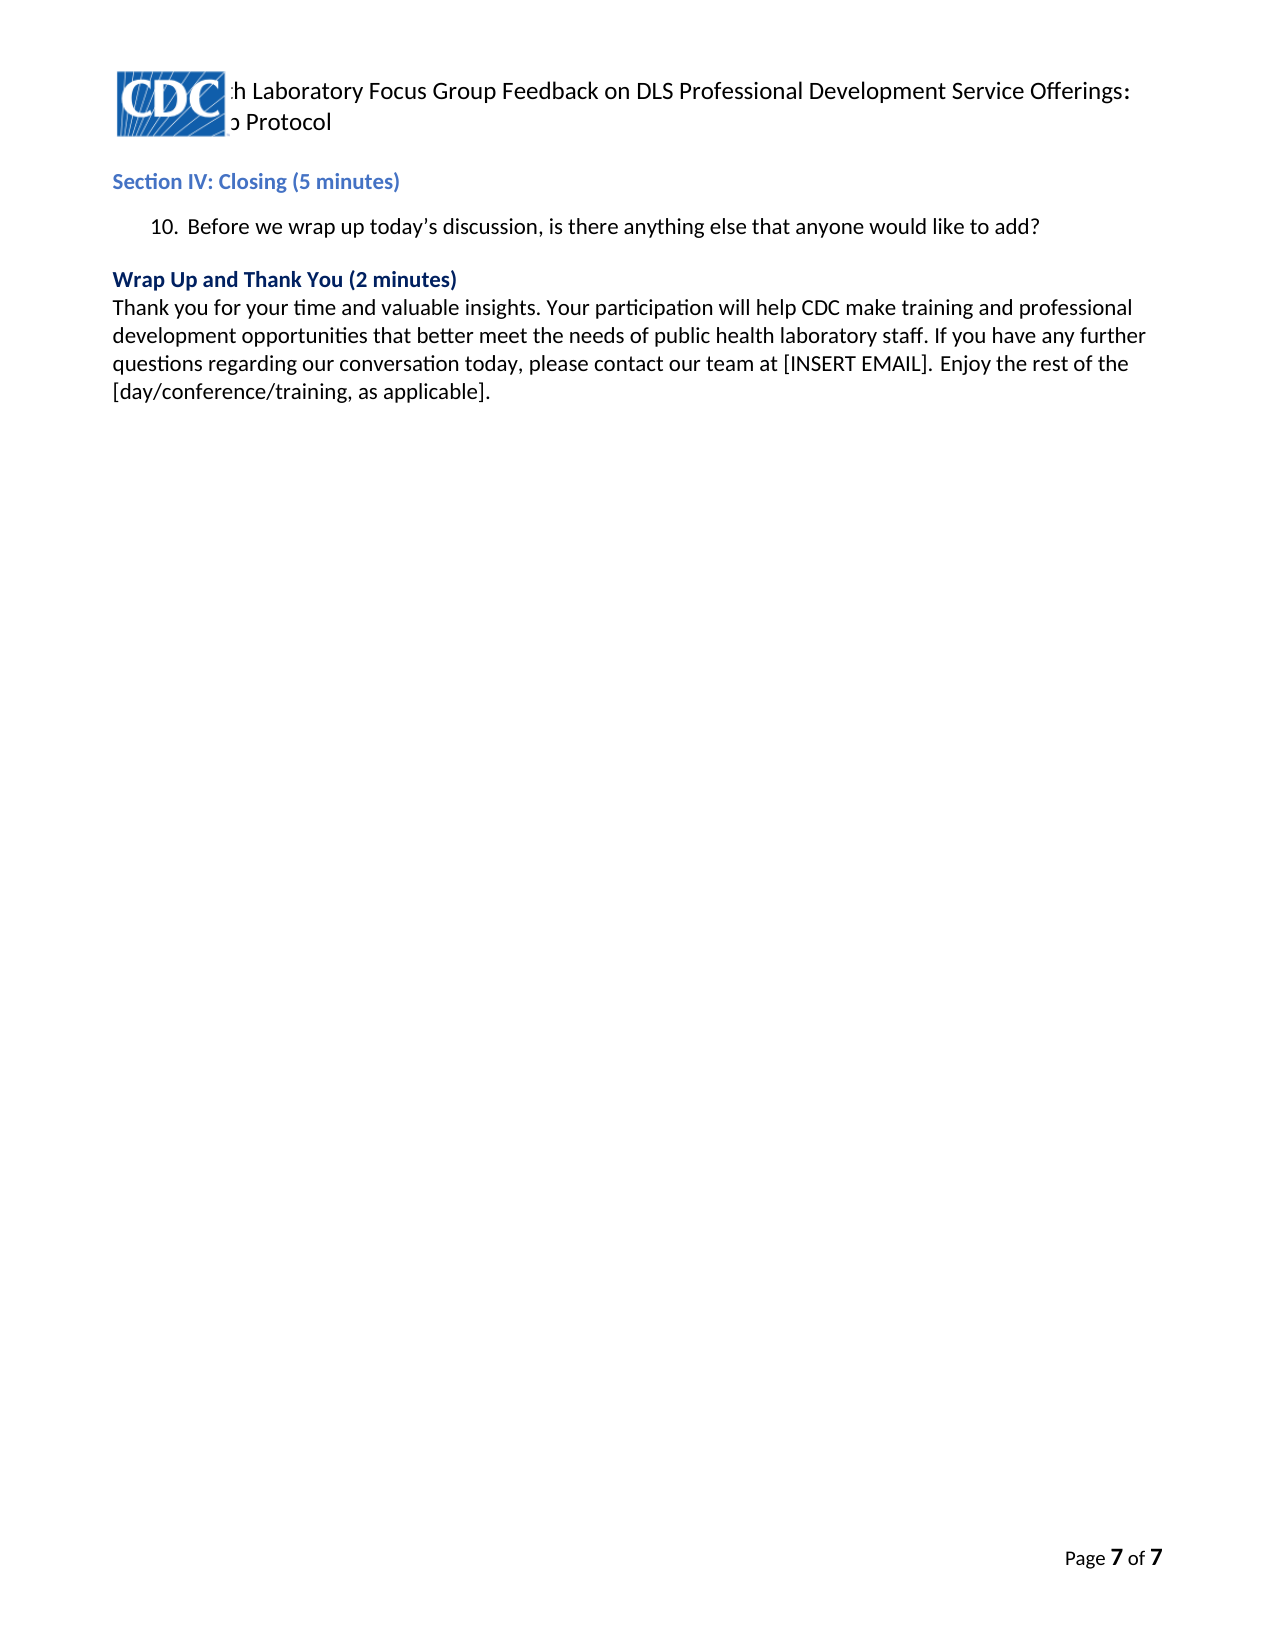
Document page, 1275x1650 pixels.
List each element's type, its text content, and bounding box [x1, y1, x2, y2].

picture [112, 65, 231, 138]
text Wrap Up and Thank You (2 minutes) [112, 265, 1162, 293]
text Section IV: Closing (5 minutes) [112, 167, 1162, 195]
list Before we wrap up today’s discussion, is there anything else that anyone would like to add? [150, 212, 1162, 240]
text Thank you for your time and valuable insights. Your participation will help CDC make training and professional development opportunities that better meet the needs of public health laboratory staff. If you have any further questions regarding our conversation today, please contact our team at [INSERT EMAIL]. Enjoy the rest of the [day/conference/training, as applicable]. [112, 293, 1162, 405]
